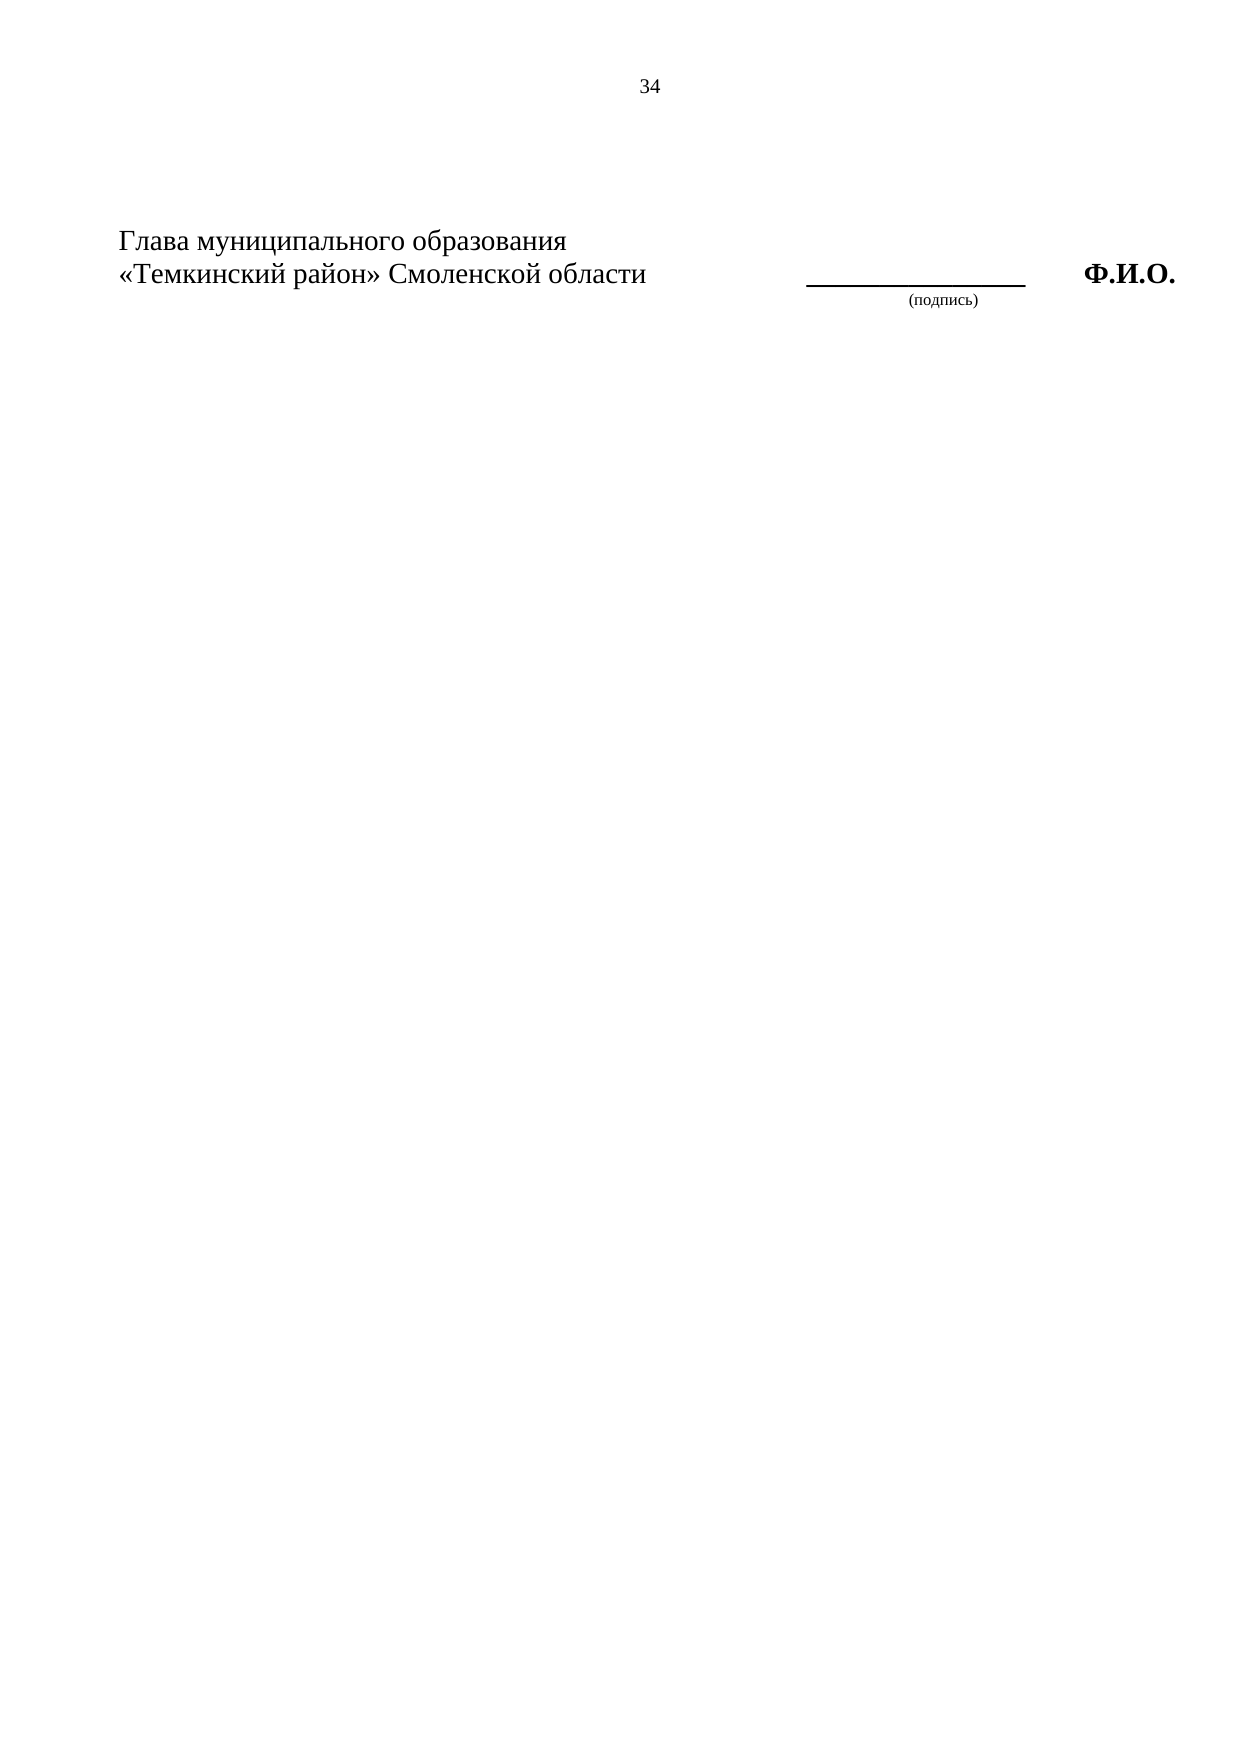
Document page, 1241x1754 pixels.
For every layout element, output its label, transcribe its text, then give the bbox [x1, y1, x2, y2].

table_header Глава муниципального образования «Темкинский район» Смоленской области [118, 223, 699, 335]
table_header _______________ Ф.И.О. (подпись) [700, 223, 1187, 335]
